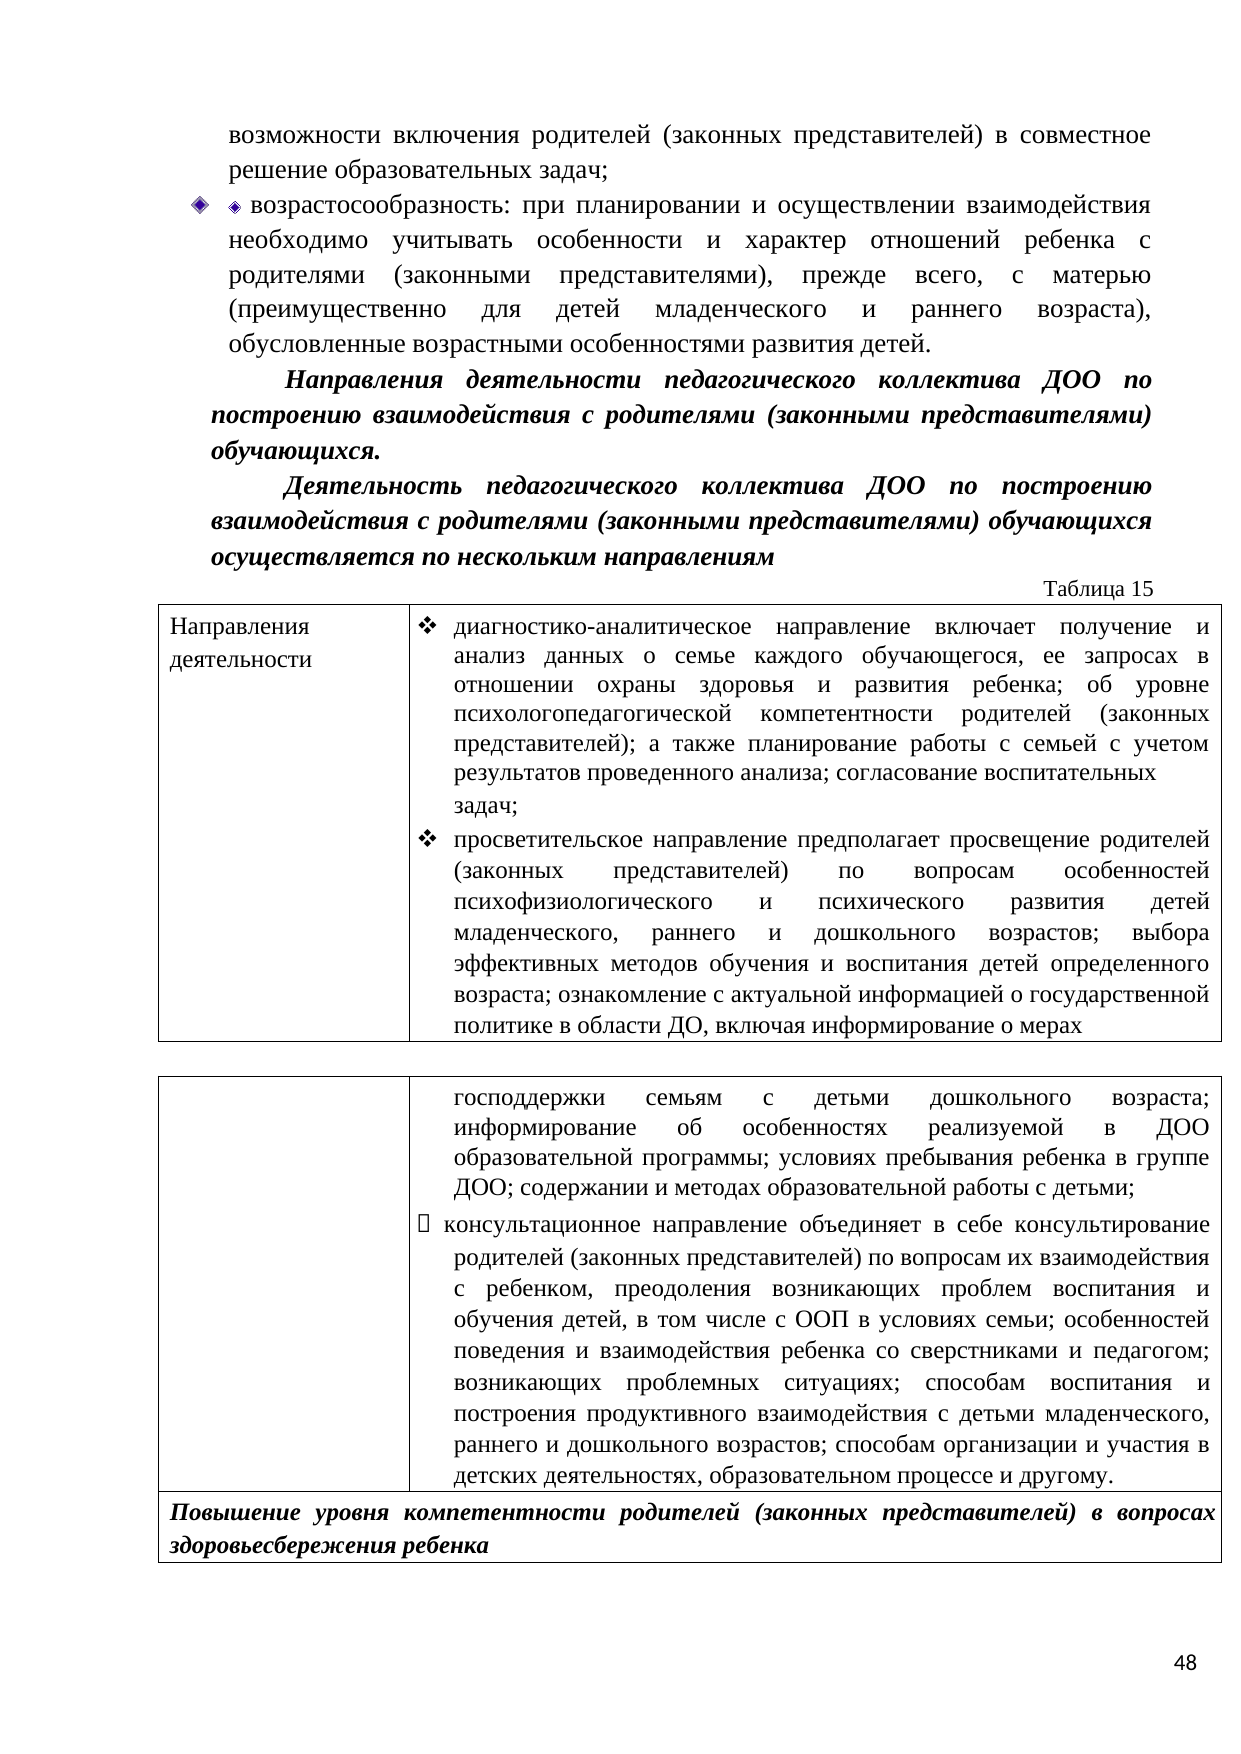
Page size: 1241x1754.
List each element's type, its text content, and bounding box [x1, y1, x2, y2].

table_header Направления деятельности [159, 605, 409, 1041]
picture [191, 196, 209, 214]
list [191, 118, 1152, 184]
picture [228, 201, 241, 214]
text Деятельность педагогического коллектива ДОО по построению взаимодействия с родителями (законными представителями) обучающихся осуществляется по нескольким направлениям [211, 469, 1153, 571]
table_header господдержки семьям с детьми дошкольного возраста; информирование об особенностях реализуемой в ДОО образовательной программы; условиях пребывания ребенка в группе ДОО; содержании и методах образовательной работы с детьми;  консультационное направление объединяет в себе консультирование родителей (законных представителей) по вопросам их взаимодействия с ребенком, преодоления возникающих проблем воспитания и обучения детей, в том числе с ООП в условиях семьи; особенностей поведения и взаимодействия ребенка со сверстниками и педагогом; возникающих проблемных ситуациях; способам воспитания и построения продуктивного взаимодействия с детьми младенческого, раннего и дошкольного возрастов; способам организации и участия в детских деятельностях, образовательном процессе и другому. [410, 1077, 1221, 1491]
table_cell Повышение уровня компетентности родителей (законных представителей) в вопросах здоровьесбережения ребенка [159, 1492, 1221, 1562]
text Таблица 15 [153, 575, 1154, 602]
text Направления деятельности педагогического коллектива ДОО по построению взаимодействия с родителями (законными представителями) обучающихся. [211, 363, 1153, 465]
list возрастосообразность: при планировании и осуществлении взаимодействия необходимо учитывать особенности и характер отношений ребенка с родителями (законными представителями), прежде всего, с матерью (преимущественно для детей младенческого и раннего возраста), обусловленные возрастными особенностями развития детей. [191, 188, 1152, 358]
table_header [159, 1077, 409, 1491]
table_header диагностико-аналитическое направление включает получение и анализ данных о семье каждого обучающегося, ее запросах в отношении охраны здоровья и развития ребенка; об уровне психологопедагогической компетентности родителей (законных представителей); а также планирование работы с семьей с учетом результатов проведенного анализа; согласование воспитательных задач; просветительское направление предполагает просвещение родителей (законных представителей) по вопросам особенностей психофизиологического и психического развития детей младенческого, раннего и дошкольного возрастов; выбора эффективных методов обучения и воспитания детей определенного возраста; ознакомление с актуальной информацией о государственной политике в области ДО, включая информирование о мерах [410, 605, 1221, 1041]
